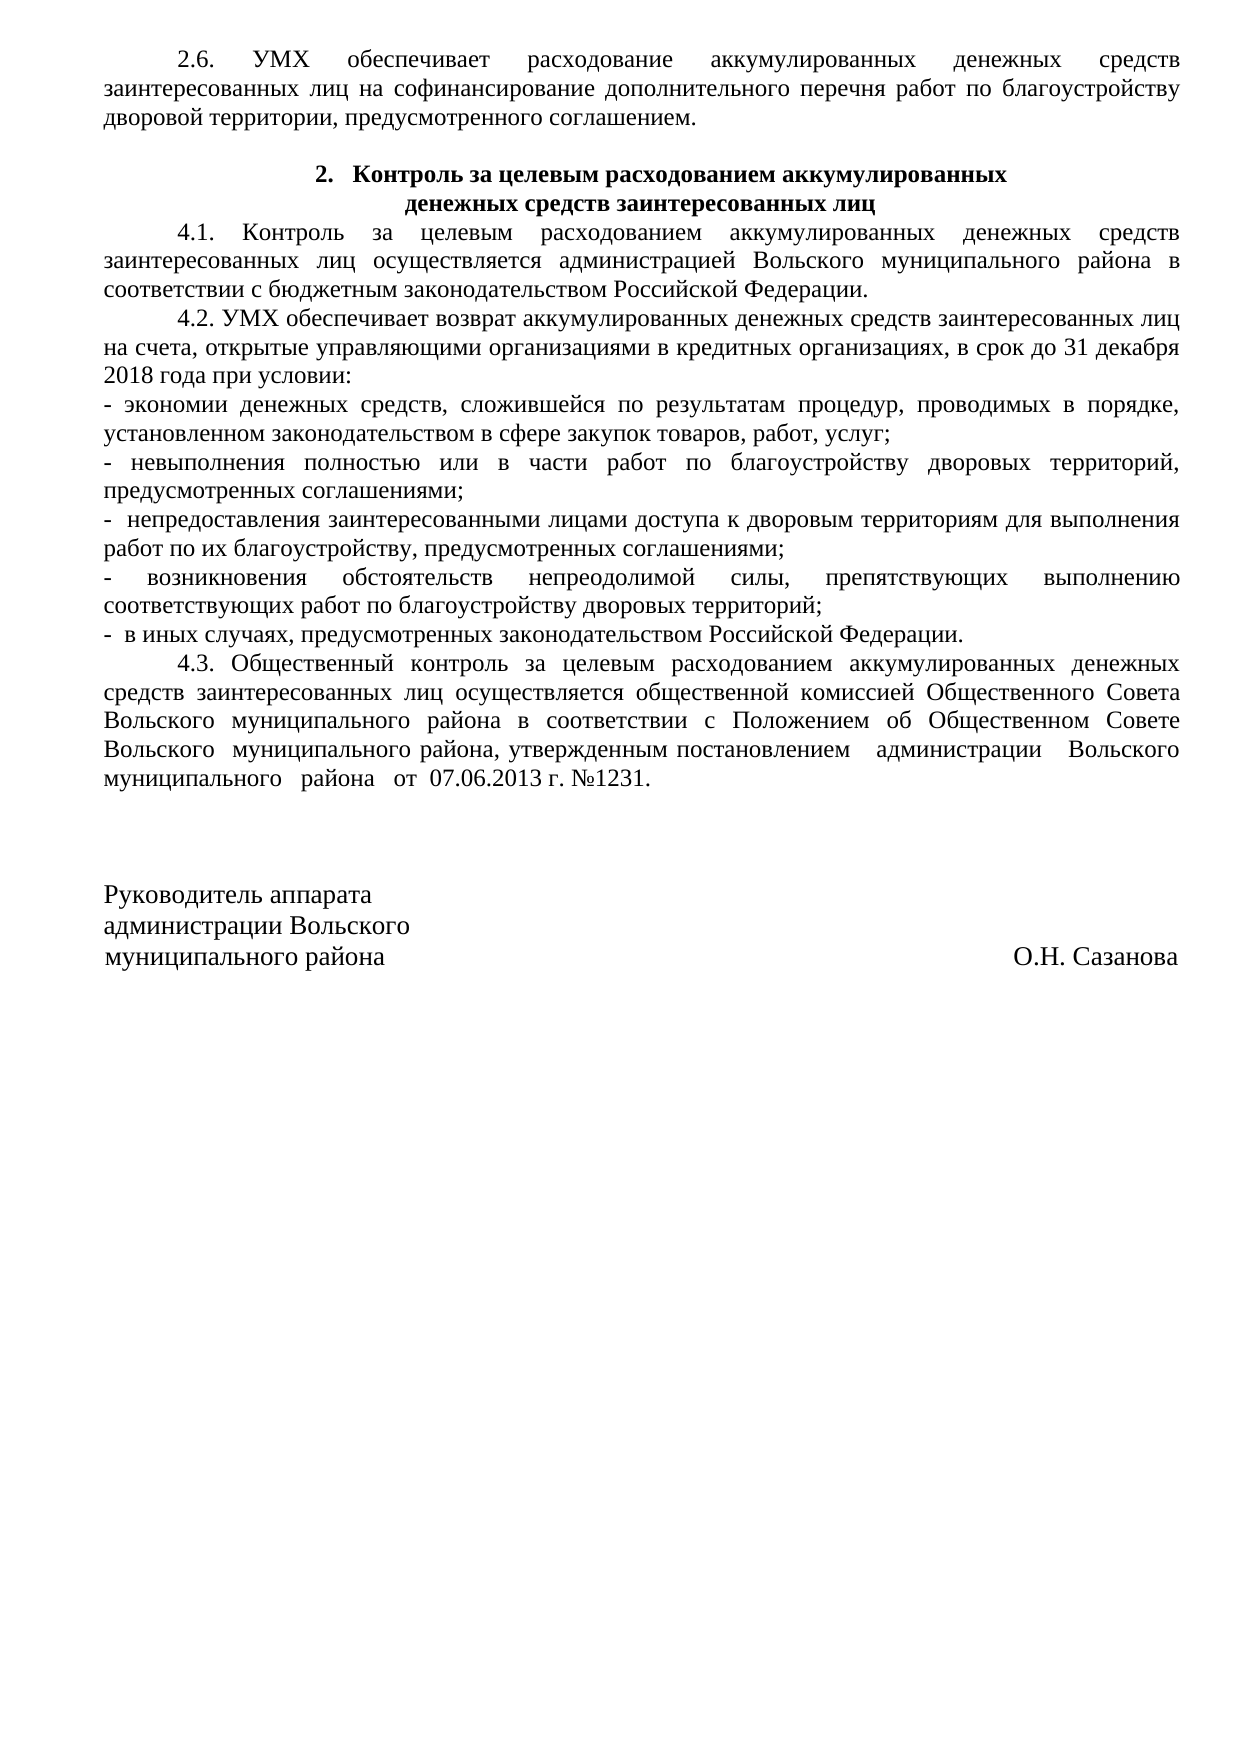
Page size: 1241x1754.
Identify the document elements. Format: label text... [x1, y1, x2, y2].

text денежных средств заинтересованных лиц [326, 188, 1181, 217]
text 4.2. УМХ обеспечивает возврат аккумулированных денежных средств заинтересованных лиц на счета, открытые управляющими организациями в кредитных организациях, в срок до 31 декабря 2018 года при условии: [103, 303, 1181, 389]
text 4.1. Контроль за целевым расходованием аккумулированных денежных средств заинтересованных лиц осуществляется администрацией Вольского муниципального района в соответствии с бюджетным законодательством Российской Федерации. [103, 217, 1181, 303]
text муниципального района О.Н. Сазанова [103, 940, 1181, 972]
text 4.3. Общественный контроль за целевым расходованием аккумулированных денежных средств заинтересованных лиц осуществляется общественной комиссией Общественного Совета Вольского муниципального района в соответствии с Положением об Общественном Совете Вольского муниципального района, утвержденным постановлением администрации Вольского муниципального района от 07.06.2013 г. №1231. [103, 648, 1181, 792]
text 2.6. УМХ обеспечивает расходование аккумулированных денежных средств заинтересованных лиц на софинансирование дополнительного перечня работ по благоустройству дворовой территории, предусмотренного соглашением. [103, 44, 1181, 131]
text - невыполнения полностью или в части работ по благоустройству дворовых территорий, предусмотренных соглашениями; [103, 447, 1181, 504]
list Контроль за целевым расходованием аккумулированных [141, 159, 1181, 188]
text - непредоставления заинтересованными лицами доступа к дворовым территориям для выполнения работ по их благоустройству, предусмотренных соглашениями; [103, 504, 1181, 562]
text Руководитель аппарата [103, 878, 1181, 909]
text администрации Вольского [103, 909, 1181, 940]
text - экономии денежных средств, сложившейся по результатам процедур, проводимых в порядке, установленном законодательством в сфере закупок товаров, работ, услуг; [103, 389, 1181, 447]
text - в иных случаях, предусмотренных законодательством Российской Федерации. [103, 619, 1181, 648]
text - возникновения обстоятельств непреодолимой силы, препятствующих выполнению соответствующих работ по благоустройству дворовых территорий; [103, 562, 1181, 619]
